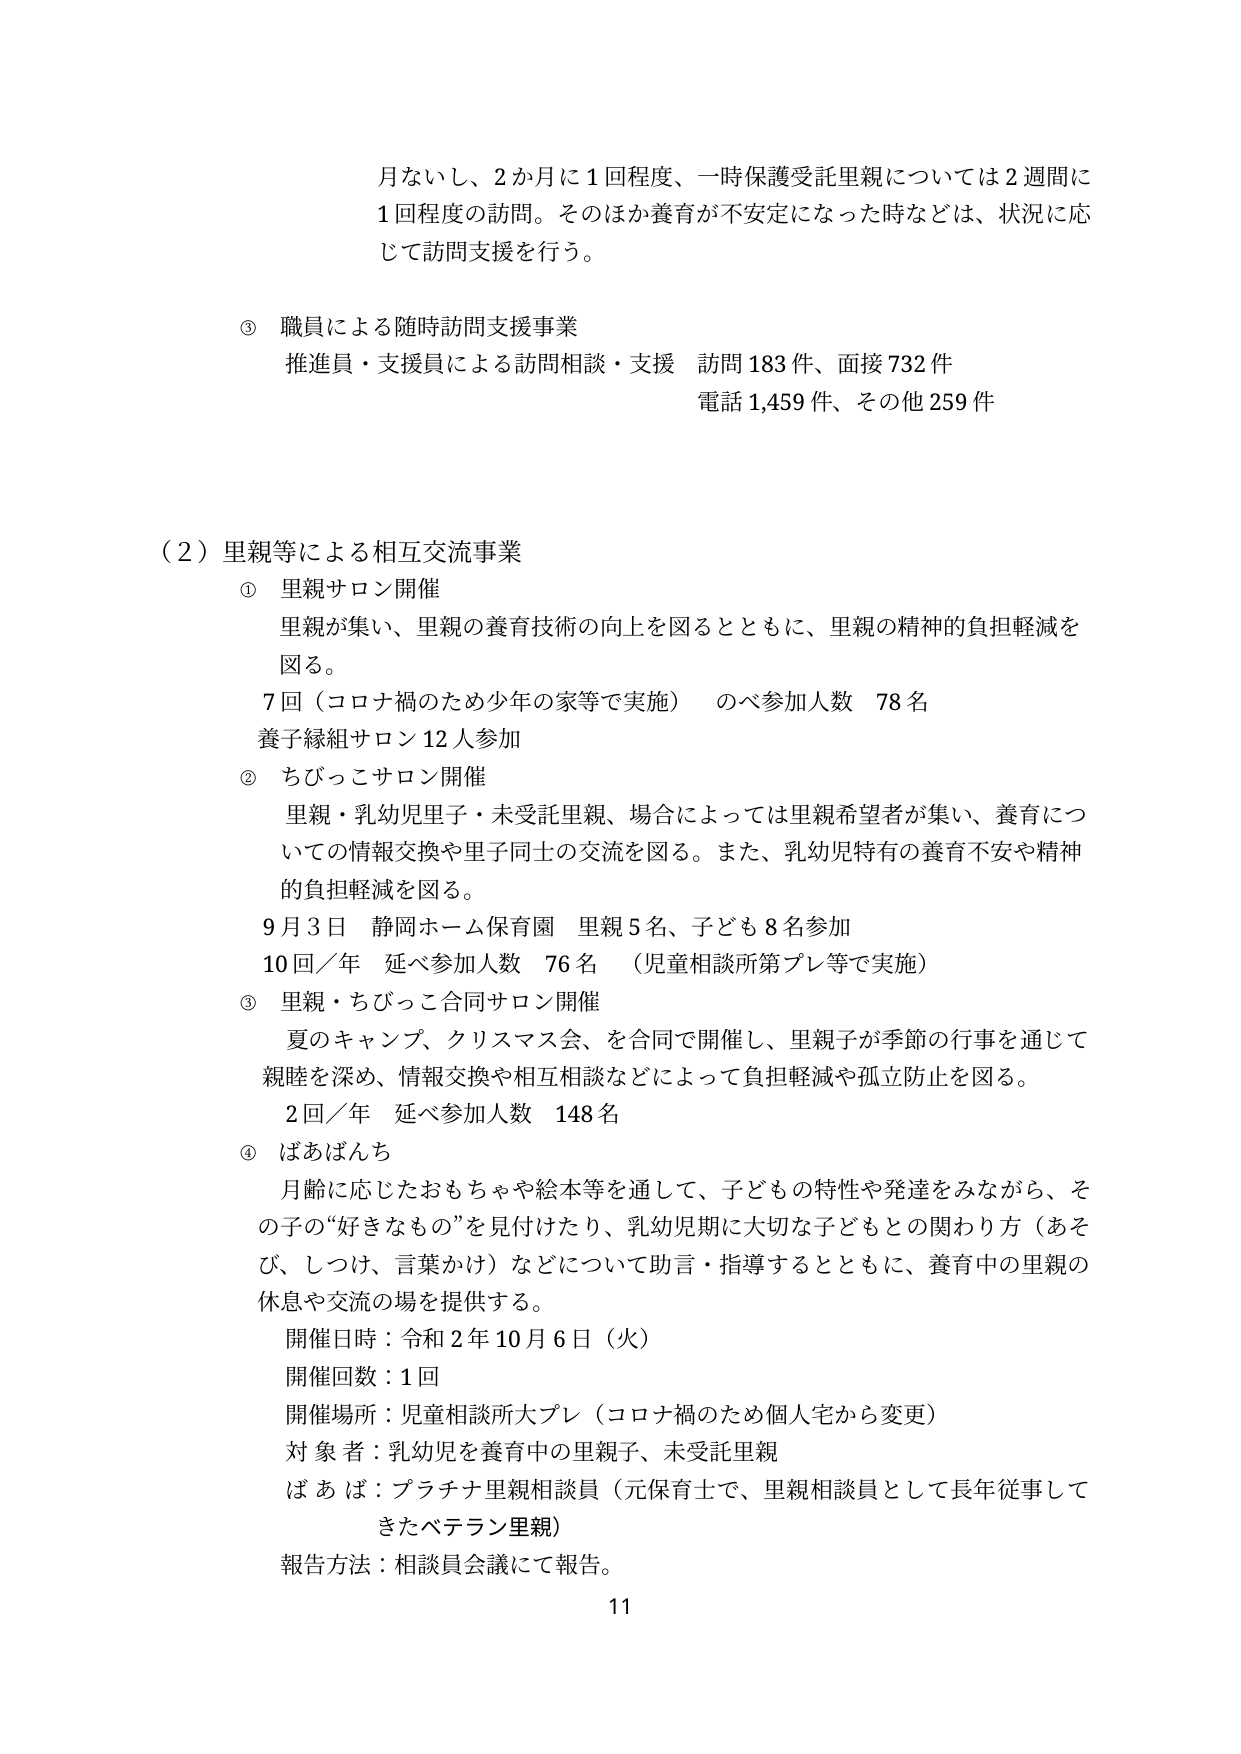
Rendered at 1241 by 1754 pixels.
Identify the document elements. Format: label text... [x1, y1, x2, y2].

text ③ 職員による随時訪問支援事業 [148, 307, 1092, 344]
text 夏のキャンプ、クリスマス会、を合同で開催し、里親子が季節の行事を通じて親睦を深め、情報交換や相互相談などによって負担軽減や孤立防止を図る。 [148, 1019, 1092, 1094]
text （２）里親等による相互交流事業 [148, 532, 1092, 569]
text ③ 里親・ちびっこ合同サロン開催 [148, 982, 1092, 1019]
text 報告方法：相談員会議にて報告。 [148, 1544, 1092, 1582]
text 2回／年 延べ参加人数 148名 [148, 1094, 1092, 1132]
text 里親が集い、里親の養育技術の向上を図るとともに、里親の精神的負担軽減を図る。 [279, 607, 1092, 682]
text 推進員・支援員による訪問相談・支援 訪問183件、面接732件 [148, 344, 1092, 382]
text 開催場所：児童相談所大プレ（コロナ禍のため個人宅から変更） [148, 1394, 1092, 1432]
text 7回（コロナ禍のため少年の家等で実施） のべ参加人数 78名 [148, 682, 1092, 719]
text 的負担軽減を図る。 [257, 869, 1092, 907]
text いての情報交換や里子同士の交流を図る。また、乳幼児特有の養育不安や精神 [257, 832, 1092, 869]
text 9月３日 静岡ホーム保育園 里親5名、子ども8名参加 [148, 907, 1092, 944]
text 開催日時：令和2年10月6日（火） [148, 1319, 1092, 1357]
text ② ちびっこサロン開催 [148, 757, 1092, 794]
text 養子縁組サロン12人参加 [148, 719, 1092, 757]
text 月齢に応じたおもちゃや絵本等を通して、子どもの特性や発達をみながら、その子の“好きなもの”を見付けたり、乳幼児期に大切な子どもとの関わり方（あそび、しつけ、言葉かけ）などについて助言・指導するとともに、養育中の里親の休息や交流の場を提供する。 [191, 1169, 1092, 1319]
text ① 里親サロン開催 [148, 569, 1092, 607]
text 10回／年 延べ参加人数 76名 （児童相談所第プレ等で実施） [148, 944, 1092, 982]
text ④ ばあばんち [148, 1132, 1092, 1169]
text 里親・乳幼児里子・未受託里親、場合によっては里親希望者が集い、養育につ [148, 794, 1092, 832]
text 対 象 者：乳幼児を養育中の里親子、未受託里親 [148, 1432, 1092, 1469]
text ば あ ば：プラチナ里親相談員（元保育士で、里親相談員として長年従事してきたベテラン里親） [191, 1469, 1092, 1544]
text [148, 157, 1092, 269]
text 電話1,459件、その他259件 [148, 382, 1092, 419]
text 開催回数：1回 [148, 1357, 1092, 1394]
